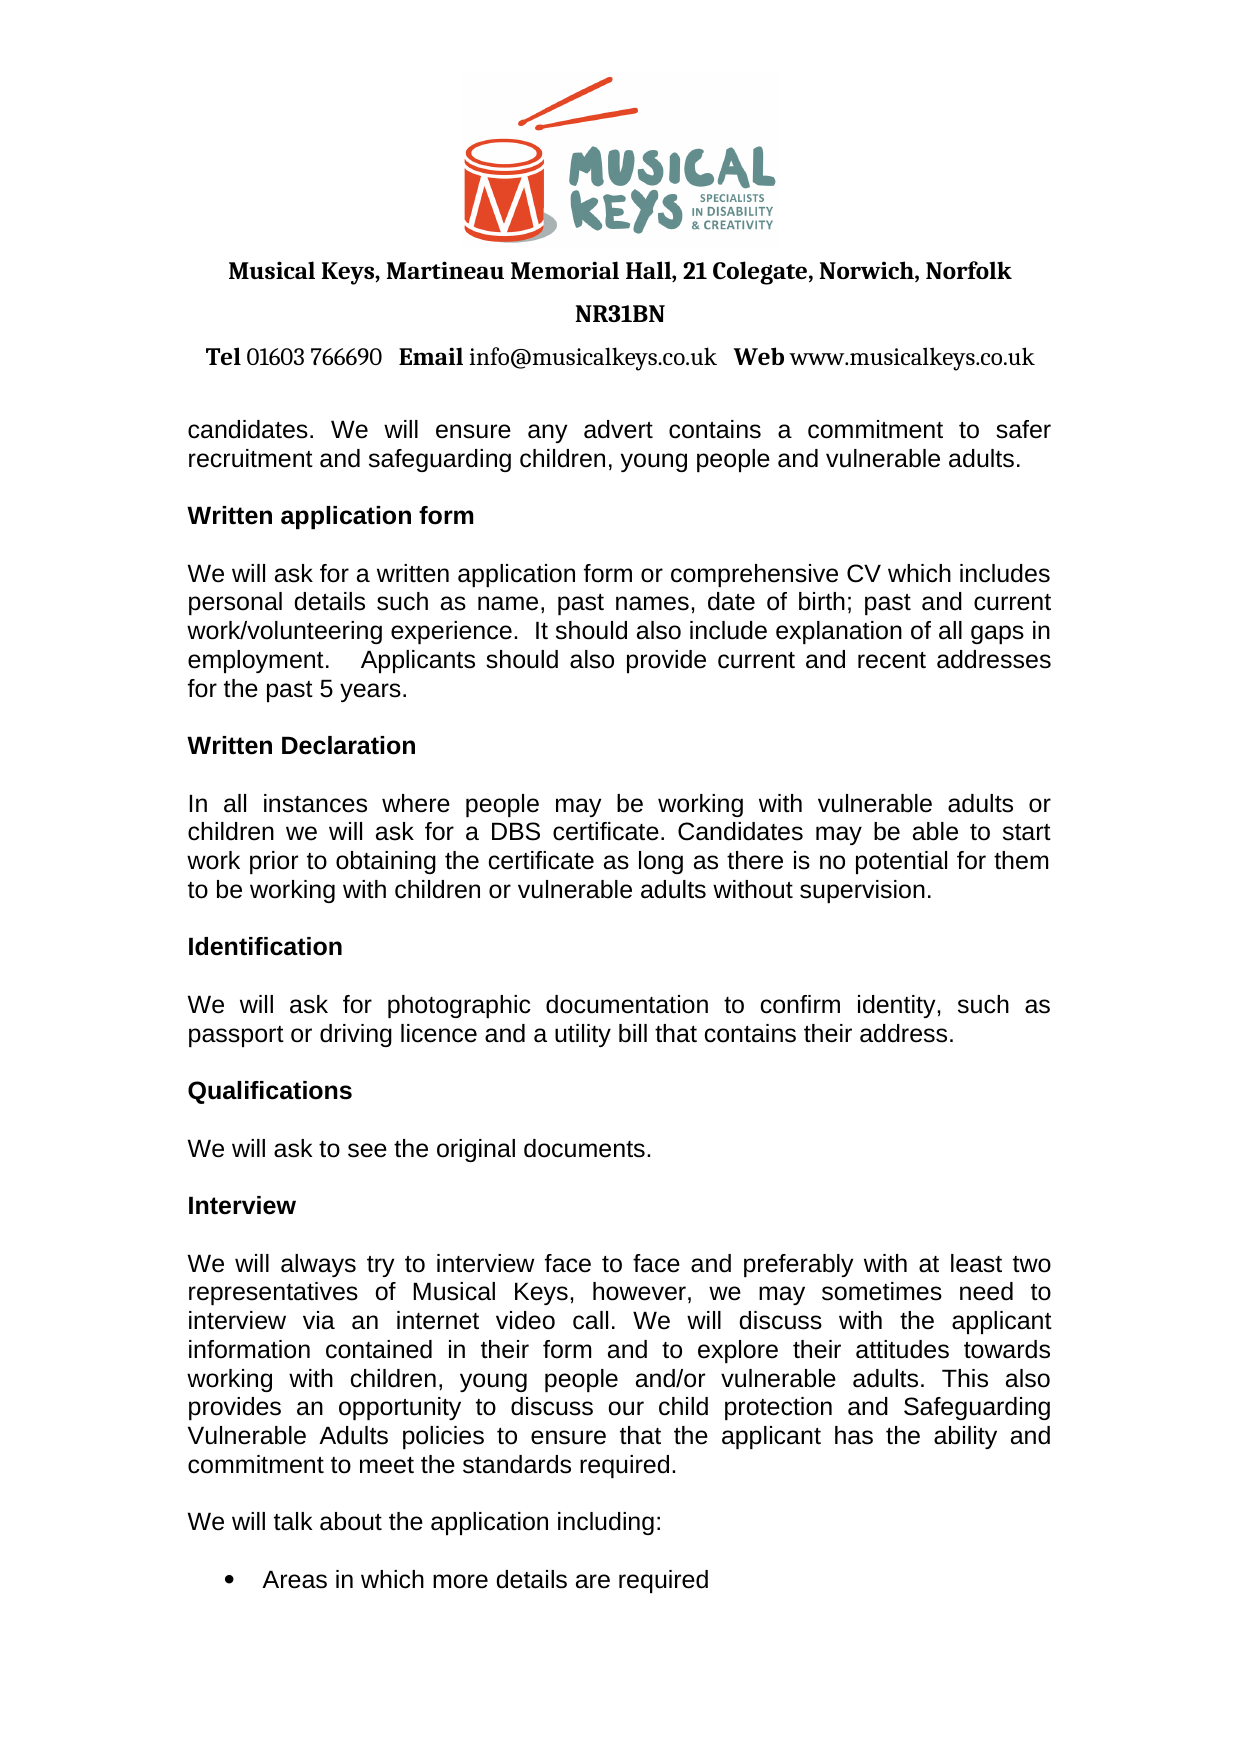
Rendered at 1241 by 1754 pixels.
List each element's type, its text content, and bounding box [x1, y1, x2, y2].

text We will ask for a written application form or comprehensive CV which includes personal details such as name, past names, date of birth; past and current work/volunteering experience. It should also include explanation of all gaps in employment. Applicants should also provide current and recent addresses for the past 5 years. [187, 559, 1053, 702]
text Interview [187, 1191, 1053, 1220]
text We will ask to see the original documents. [187, 1134, 1053, 1162]
text We will ask for photographic documentation to confirm identity, such as passport or driving licence and a utility bill that contains their address. [187, 990, 1053, 1047]
picture [461, 73, 779, 248]
list Areas in which more details are required [225, 1565, 1053, 1594]
text Written application form [187, 501, 1053, 530]
text We will always try to interview face to face and preferably with at least two representatives of Musical Keys, however, we may sometimes need to interview via an internet video call. We will discuss with the applicant information contained in their form and to explore their attitudes towards working with children, young people and/or vulnerable adults. This also provides an opportunity to discuss our child protection and Safeguarding Vulnerable Adults policies to ensure that the applicant has the ability and commitment to meet the standards required. [187, 1249, 1053, 1479]
text Qualifications [187, 1076, 1053, 1105]
text Written Declaration [187, 731, 1053, 760]
text We will talk about the application including: [187, 1507, 1053, 1536]
text In all instances where people may be working with vulnerable adults or children we will ask for a DBS certificate. Candidates may be able to start work prior to obtaining the certificate as long as there is no potential for them to be working with children or vulnerable adults without supervision. [187, 789, 1053, 904]
text Identification [187, 932, 1053, 961]
